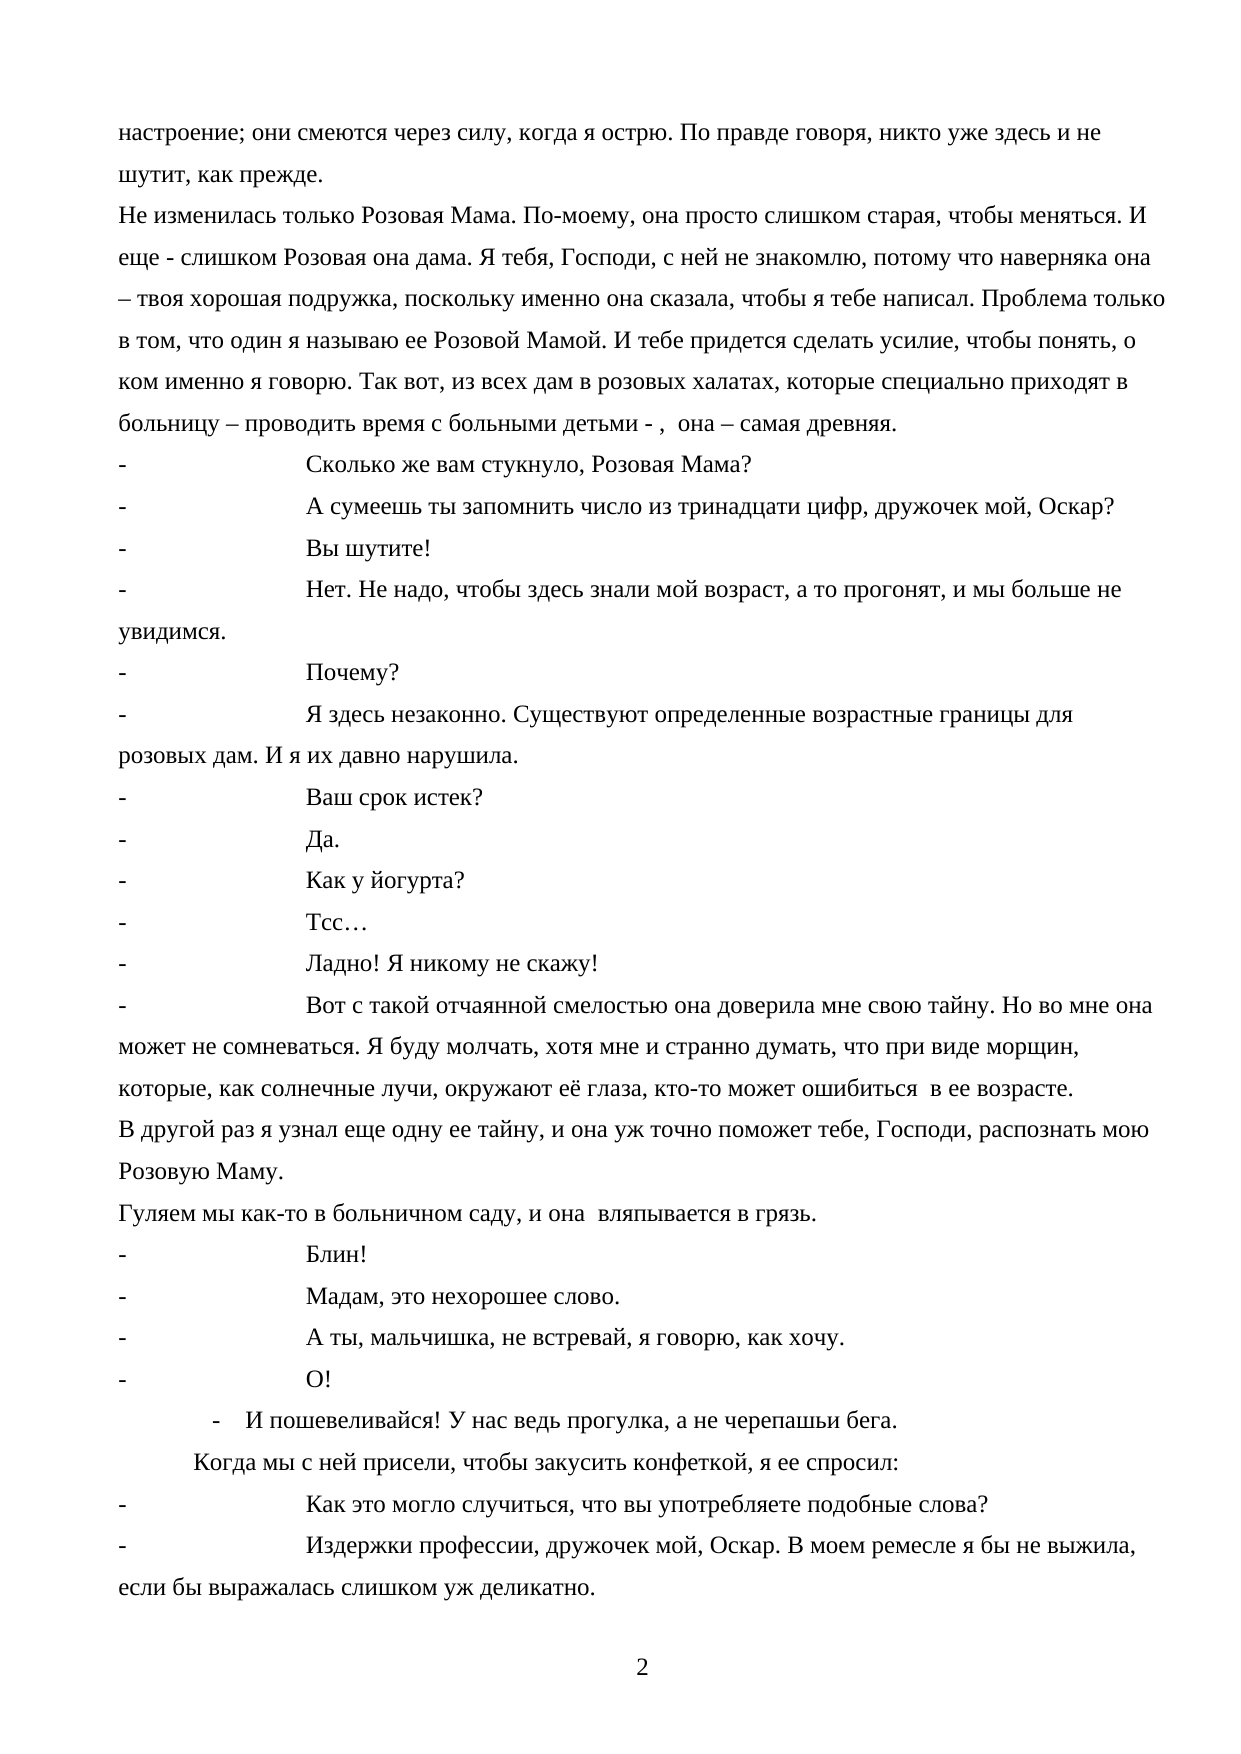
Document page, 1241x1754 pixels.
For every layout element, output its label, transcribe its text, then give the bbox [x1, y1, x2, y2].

list Почему? [118, 658, 1167, 686]
list Как у йогурта? [118, 866, 1167, 894]
list Ладно! Я никому не скажу! [118, 949, 1167, 977]
list А ты, мальчишка, не встревай, я говорю, как хочу. [118, 1323, 1167, 1351]
list Как это могло случиться, что вы употребляете подобные слова? [118, 1490, 1167, 1517]
text Гуляем мы как-то в больничном саду, и она вляпывается в грязь. [118, 1199, 1167, 1226]
text - И пошевеливайся! У нас ведь прогулка, а не черепашьи бега. [118, 1407, 1167, 1434]
list Вы шутите! [118, 534, 1167, 561]
text В другой раз я узнал еще одну ее тайну, и она уж точно поможет тебе, Господи, распознать мою Розовую Маму. [118, 1116, 1167, 1185]
text Когда мы с ней присели, чтобы закусить конфеткой, я ее спросил: [118, 1448, 1167, 1476]
list Да. [118, 825, 1167, 852]
list Издержки профессии, дружочек мой, Оскар. В моем ремесле я бы не выжила, если бы выражалась слишком уж деликатно. [118, 1531, 1167, 1601]
list Тсс… [118, 908, 1167, 936]
list Вот с такой отчаянной смелостью она доверила мне свою тайну. Но во мне она может не сомневаться. Я буду молчать, хотя мне и странно думать, что при виде морщин, которые, как солнечные лучи, окружают её глаза, кто-то может ошибиться в ее возрасте. [118, 991, 1167, 1102]
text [118, 118, 1167, 187]
list Сколько же вам стукнуло, Розовая Мама? [118, 451, 1167, 478]
list Ваш срок истек? [118, 783, 1167, 811]
text Не изменилась только Розовая Мама. По-моему, она просто слишком старая, чтобы меняться. И еще - слишком Розовая она дама. Я тебя, Господи, с ней не знакомлю, потому что наверняка она – твоя хорошая подружка, поскольку именно она сказала, чтобы я тебе написал. Проблема только в том, что один я называю ее Розовой Мамой. И тебе придется сделать усилие, чтобы понять, о ком именно я говорю. Так вот, из всех дам в розовых халатах, которые специально приходят в больницу – проводить время с больными детьми - , она – самая древняя. [118, 201, 1167, 437]
list Мадам, это нехорошее слово. [118, 1282, 1167, 1309]
list А сумеешь ты запомнить число из тринадцати цифр, дружочек мой, Оскар? [118, 492, 1167, 520]
list О! [118, 1365, 1167, 1393]
list Нет. Не надо, чтобы здесь знали мой возраст, а то прогонят, и мы больше не увидимся. [118, 575, 1167, 644]
list Я здесь незаконно. Существуют определенные возрастные границы для розовых дам. И я их давно нарушила. [118, 700, 1167, 769]
list Блин! [118, 1240, 1167, 1268]
